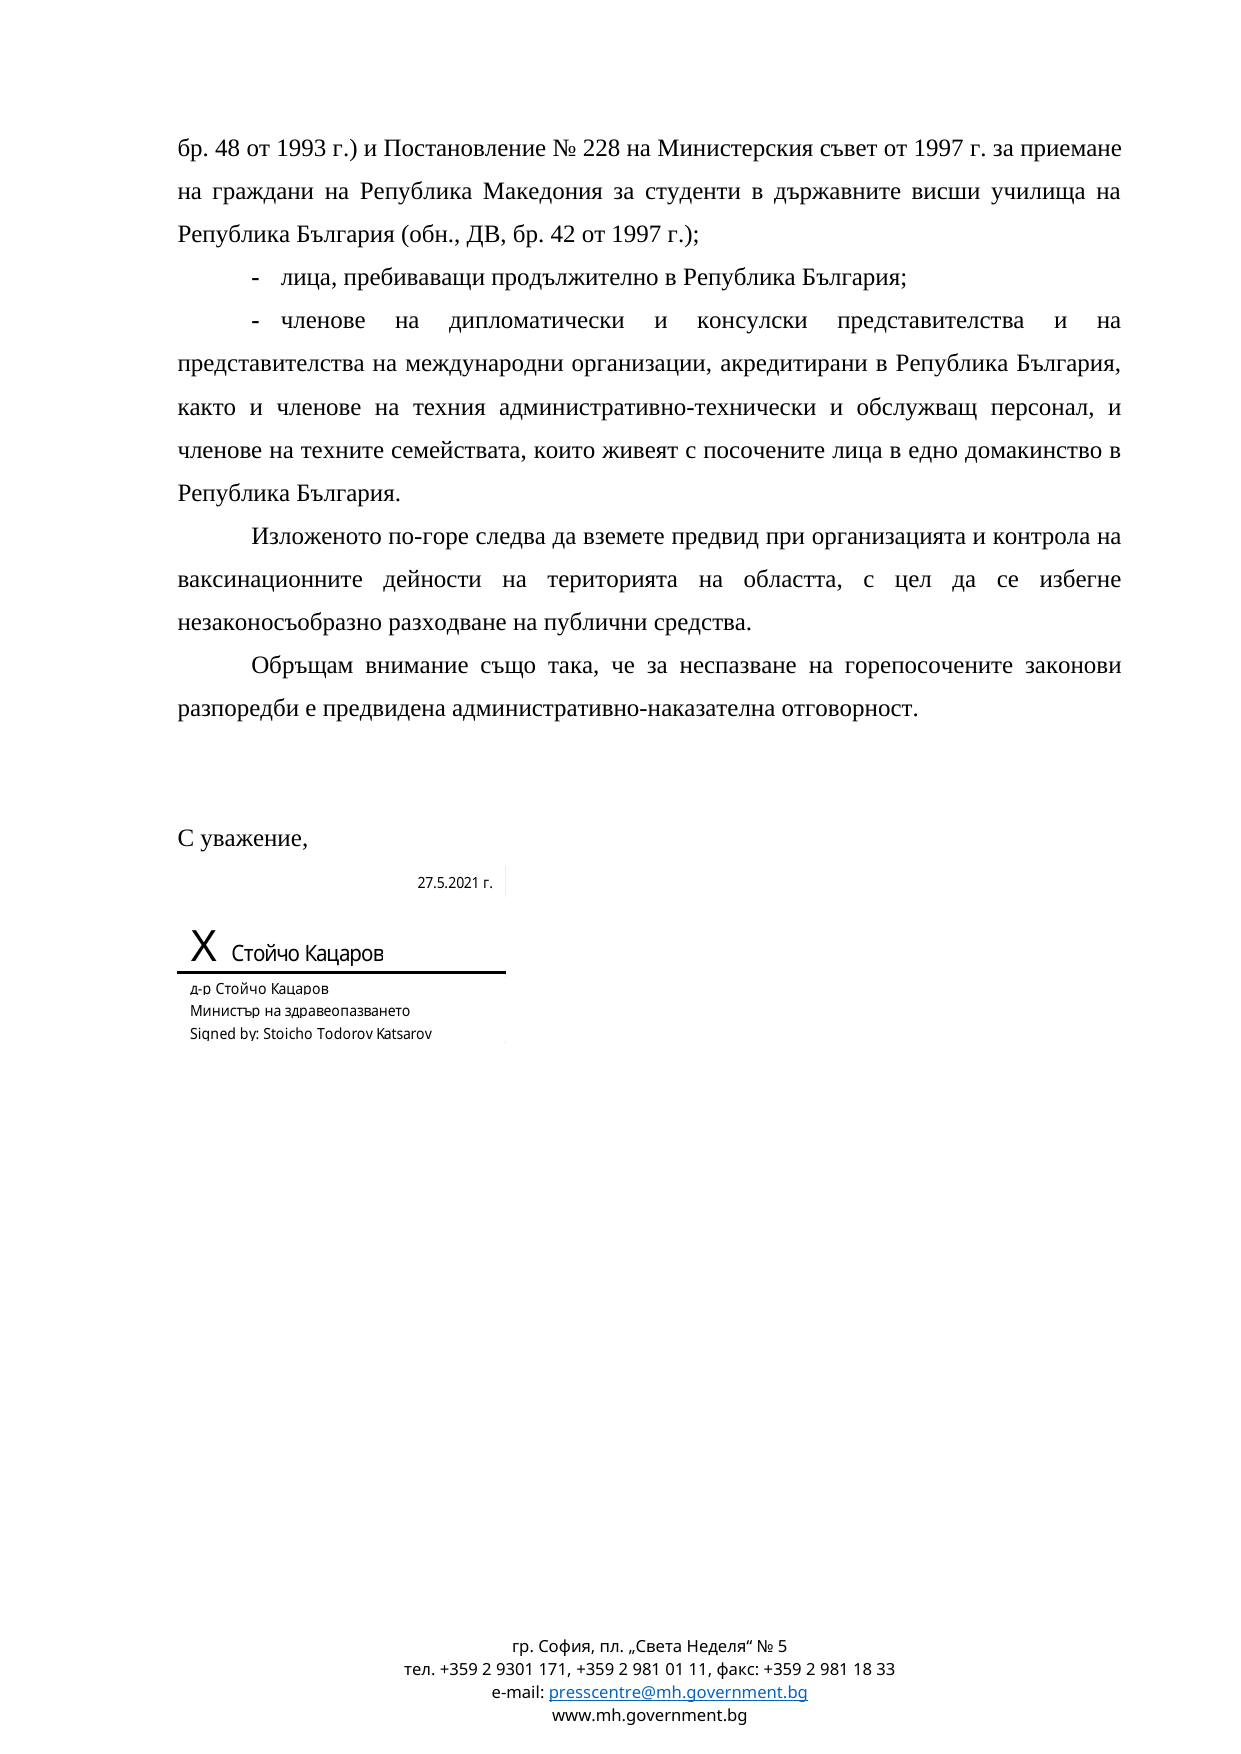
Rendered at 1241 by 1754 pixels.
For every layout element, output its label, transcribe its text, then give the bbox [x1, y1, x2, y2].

text Обръщам внимание също така, че за неспазване на горепосочените законови разпоредби е предвидена административно-наказателна отговорност. [177, 650, 1122, 722]
text Изложеното по-горе следва да вземете предвид при организацията и контрола на ваксинационните дейности на територията на областта, с цел да се избегне незаконосъобразно разходване на публични средства. [177, 521, 1122, 636]
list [177, 133, 1122, 248]
list членове на дипломатически и консулски представителства и на представителства на международни организации, акредитирани в Република България, както и членове на техния административно-технически и обслужващ персонал, и членове на техните семействата, които живеят с посочените лица в едно домакинство в Република България. [177, 305, 1122, 507]
text С уважение, [177, 823, 1122, 852]
list лица, пребиваващи продължително в Република България; [177, 262, 1122, 291]
